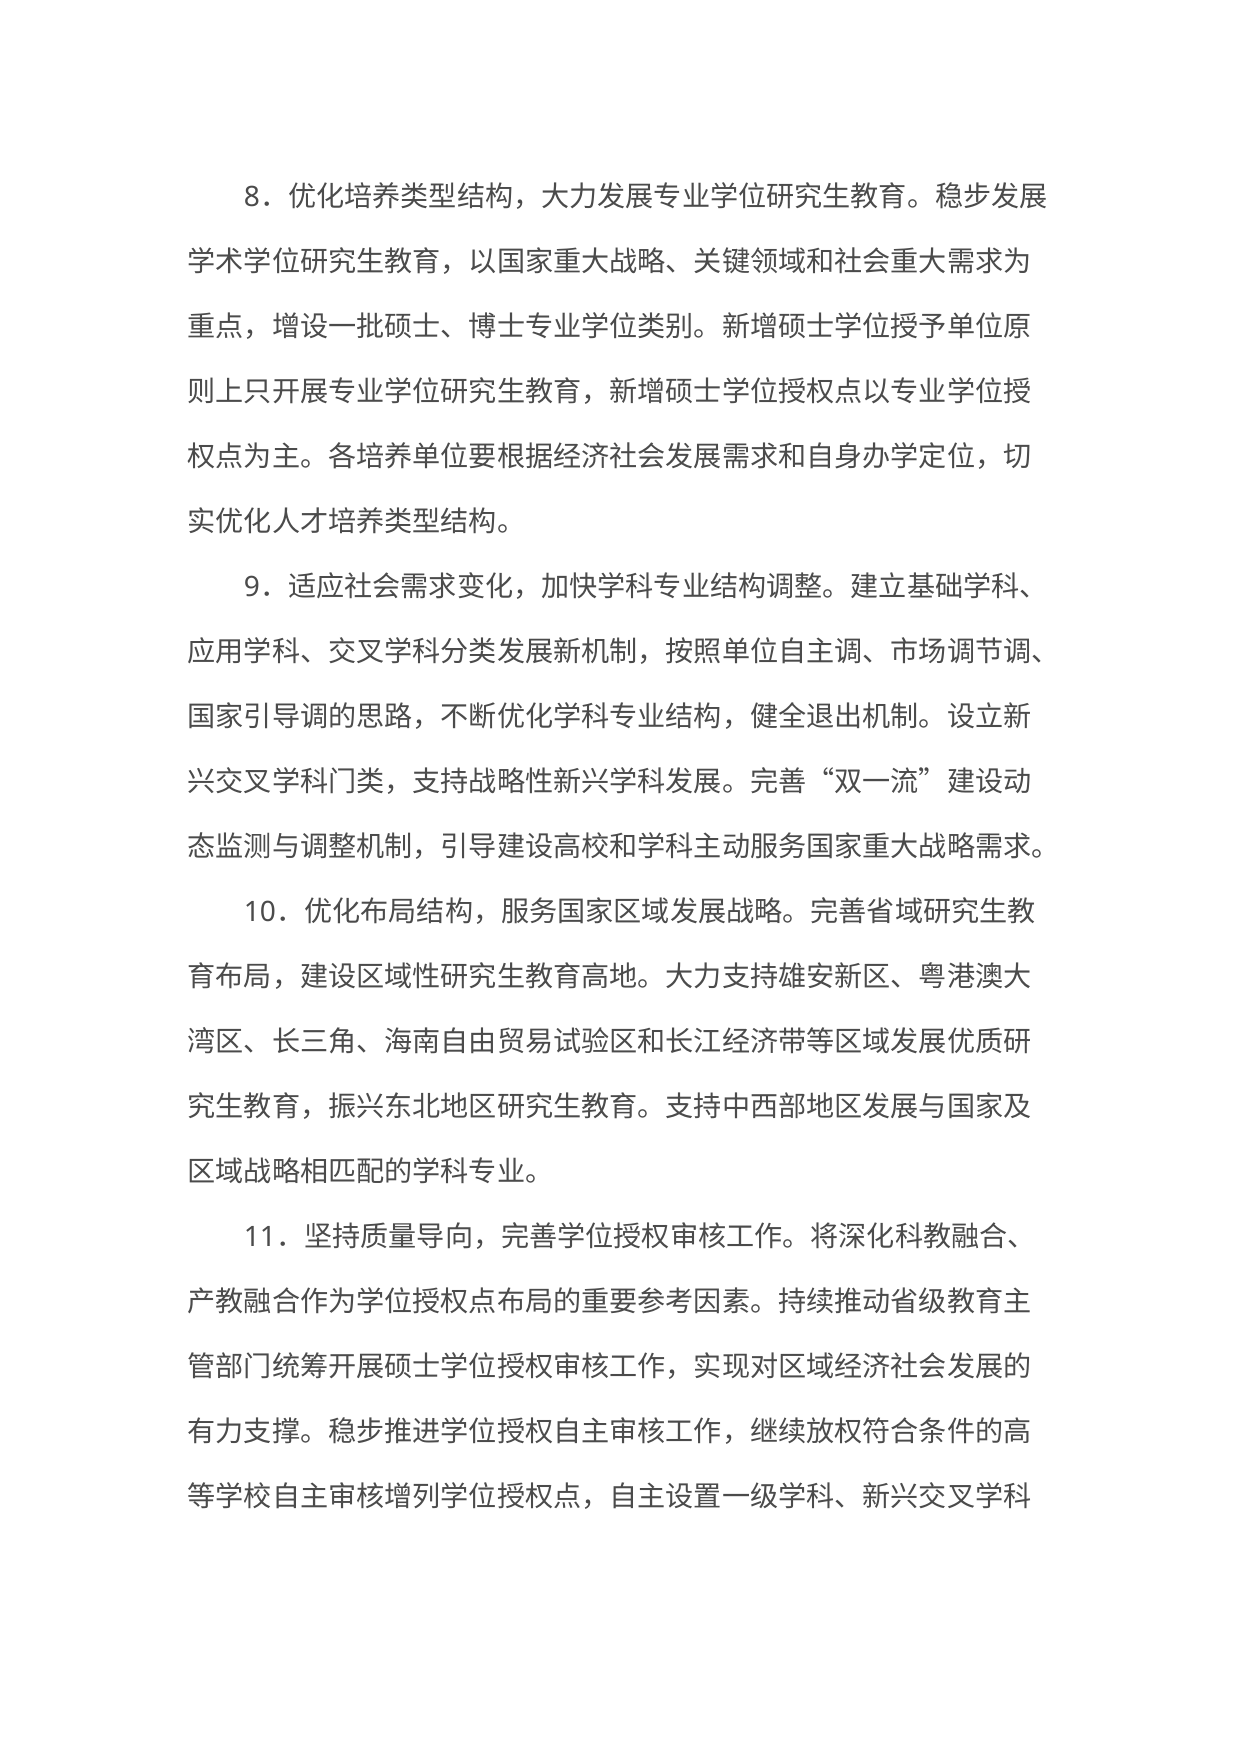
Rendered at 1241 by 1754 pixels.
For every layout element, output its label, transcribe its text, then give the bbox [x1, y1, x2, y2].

text 9．适应社会需求变化，加快学科专业结构调整。建立基础学科、应用学科、交叉学科分类发展新机制，按照单位自主调、市场调节调、国家引导调的思路，不断优化学科专业结构，健全退出机制。设立新兴交叉学科门类，支持战略性新兴学科发展。完善“双一流”建设动态监测与调整机制，引导建设高校和学科主动服务国家重大战略需求。 [187, 552, 1053, 877]
text 8．优化培养类型结构，大力发展专业学位研究生教育。稳步发展学术学位研究生教育，以国家重大战略、关键领域和社会重大需求为重点，增设一批硕士、博士专业学位类别。新增硕士学位授予单位原则上只开展专业学位研究生教育，新增硕士学位授权点以专业学位授权点为主。各培养单位要根据经济社会发展需求和自身办学定位，切实优化人才培养类型结构。 [187, 162, 1053, 552]
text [187, 1202, 1053, 1527]
text 10．优化布局结构，服务国家区域发展战略。完善省域研究生教育布局，建设区域性研究生教育高地。大力支持雄安新区、粤港澳大湾区、长三角、海南自由贸易试验区和长江经济带等区域发展优质研究生教育，振兴东北地区研究生教育。支持中西部地区发展与国家及区域战略相匹配的学科专业。 [187, 877, 1053, 1202]
